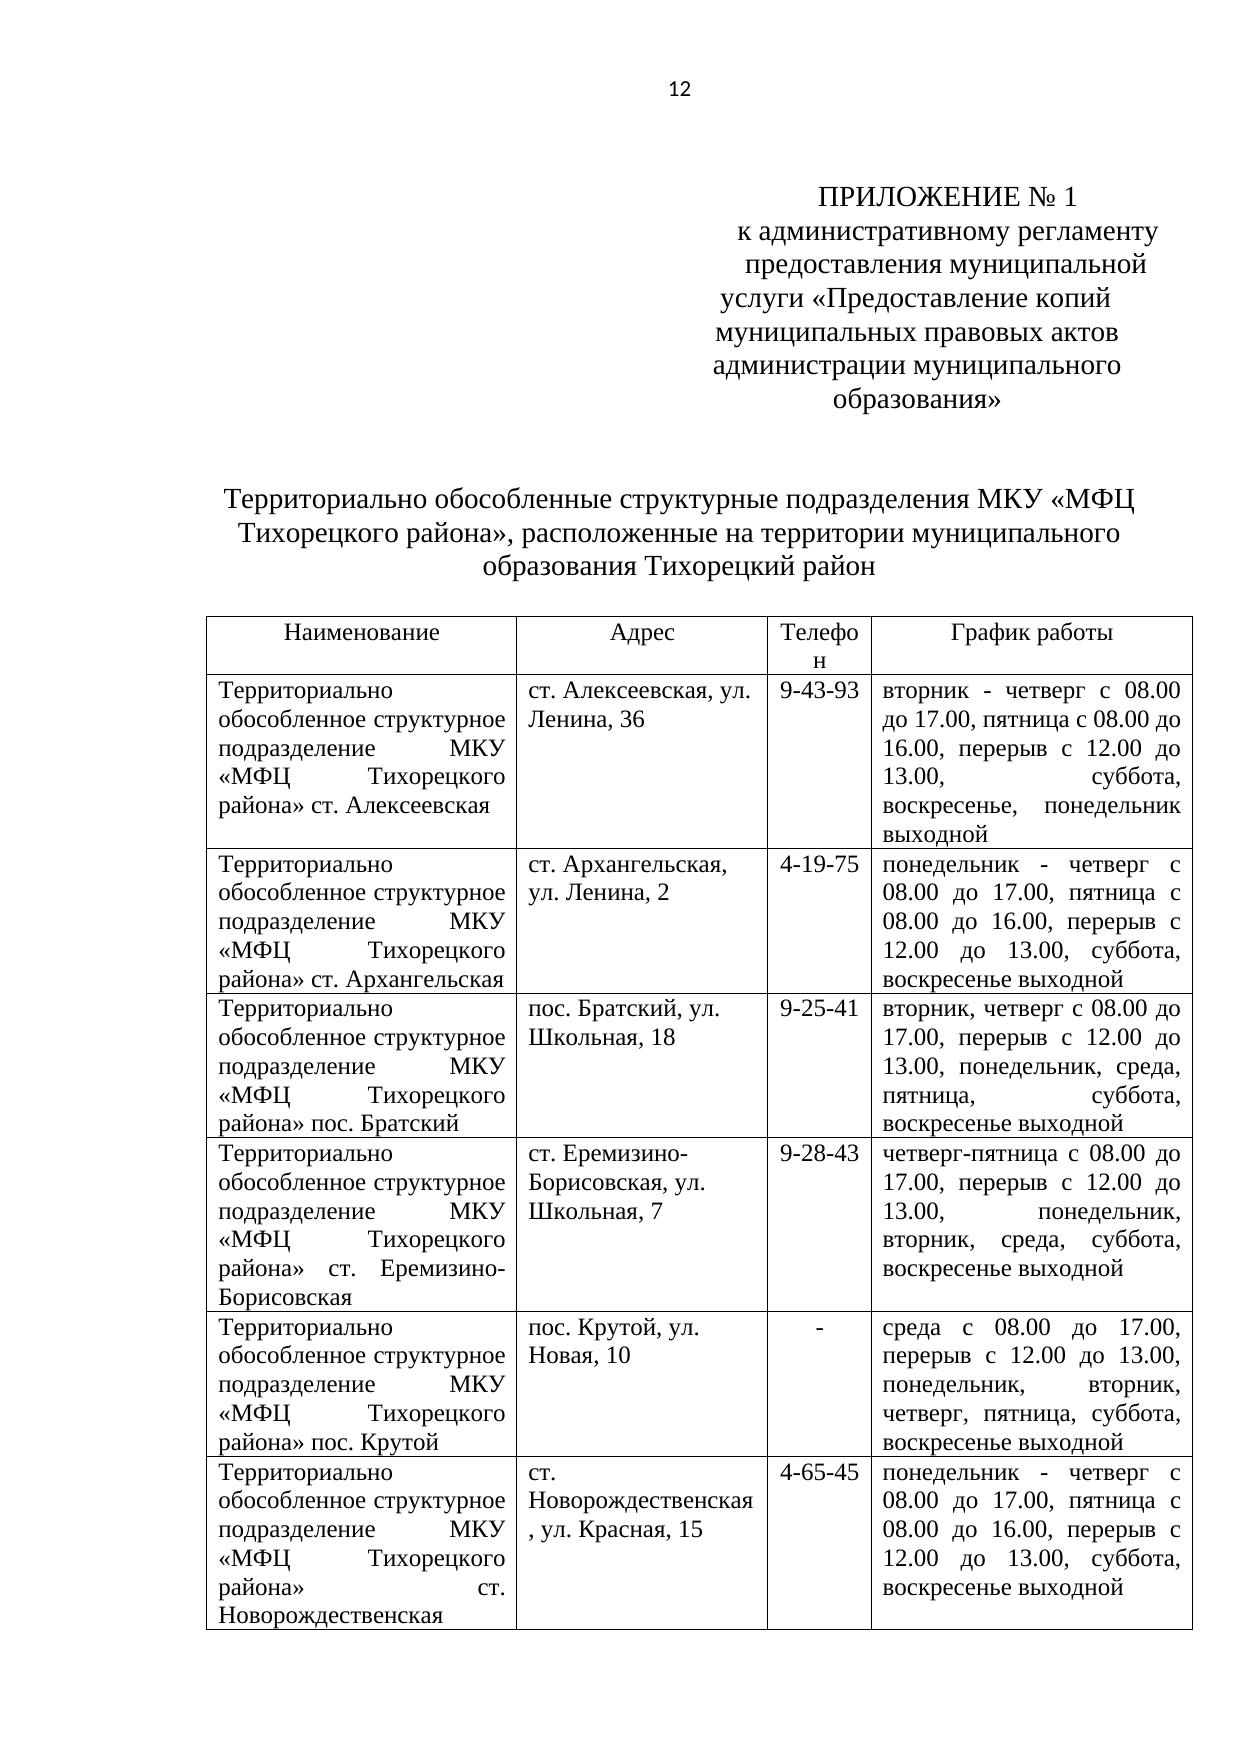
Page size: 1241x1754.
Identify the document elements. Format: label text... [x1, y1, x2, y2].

table_cell Территориально обособленное структурное подразделение МКУ «МФЦ Тихорецкого района» ст. Архангельская [207, 849, 516, 992]
table_cell - [768, 1312, 871, 1456]
table_cell пос. Крутой, ул. Новая, 10 [517, 1312, 767, 1456]
text предоставления муниципальной [715, 247, 1177, 280]
table_cell вторник - четверг с 08.00 до 17.00, пятница с 08.00 до 16.00, перерыв с 12.00 до 13.00, суббота, воскресенье, понедельник выходной [872, 675, 1192, 848]
table_cell понедельник - четверг с 08.00 до 17.00, пятница с 08.00 до 16.00, перерыв с 12.00 до 13.00, суббота, воскресенье выходной [872, 1457, 1192, 1629]
table_header График работы [872, 617, 1192, 674]
text ПРИЛОЖЕНИЕ № 1 [715, 179, 1181, 213]
table_header Телефон [768, 617, 871, 674]
table_cell Территориально обособленное структурное подразделение МКУ «МФЦ Тихорецкого района» ст. Алексеевская [207, 675, 516, 848]
table_cell ст. Алексеевская, ул. Ленина, 36 [517, 675, 767, 848]
text к административному регламенту [715, 213, 1181, 247]
table_header Адрес [517, 617, 767, 674]
table_cell вторник, четверг с 08.00 до 17.00, перерыв с 12.00 до 13.00, понедельник, среда, пятница, суббота, воскресенье выходной [872, 994, 1192, 1137]
table_cell 9-28-43 [768, 1138, 871, 1311]
table_cell Территориально обособленное структурное подразделение МКУ «МФЦ Тихорецкого района» пос. Крутой [207, 1312, 516, 1456]
table_cell ст. Еремизино-Борисовская, ул. Школьная, 7 [517, 1138, 767, 1311]
table_cell 9-43-93 [768, 675, 871, 848]
table_cell ст. Новорождественская, ул. Красная, 15 [517, 1457, 767, 1629]
text Территориально обособленные структурные подразделения МКУ «МФЦ Тихорецкого района», расположенные на территории муниципального образования Тихорецкий район [177, 481, 1181, 582]
table_header Наименование [207, 617, 516, 674]
table_cell пос. Братский, ул. Школьная, 18 [517, 994, 767, 1137]
table_cell 4-19-75 [768, 849, 871, 992]
table_cell Территориально обособленное структурное подразделение МКУ «МФЦ Тихорецкого района» пос. Братский [207, 994, 516, 1137]
text услуги «Предоставление копий муниципальных правовых актов администрации муниципального образования» [650, 280, 1181, 414]
table_cell среда с 08.00 до 17.00, перерыв с 12.00 до 13.00, понедельник, вторник, четверг, пятница, суббота, воскресенье выходной [872, 1312, 1192, 1456]
table_cell 4-65-45 [768, 1457, 871, 1629]
table_cell Территориально обособленное структурное подразделение МКУ «МФЦ Тихорецкого района» ст. Еремизино-Борисовская [207, 1138, 516, 1311]
table_cell Территориально обособленное структурное подразделение МКУ «МФЦ Тихорецкого района» ст. Новорождественская [207, 1457, 516, 1629]
table_cell 9-25-41 [768, 994, 871, 1137]
table_cell понедельник - четверг с 08.00 до 17.00, пятница с 08.00 до 16.00, перерыв с 12.00 до 13.00, суббота, воскресенье выходной [872, 849, 1192, 992]
table_cell ст. Архангельская, ул. Ленина, 2 [517, 849, 767, 992]
table_cell четверг-пятница с 08.00 до 17.00, перерыв с 12.00 до 13.00, понедельник, вторник, среда, суббота, воскресенье выходной [872, 1138, 1192, 1311]
